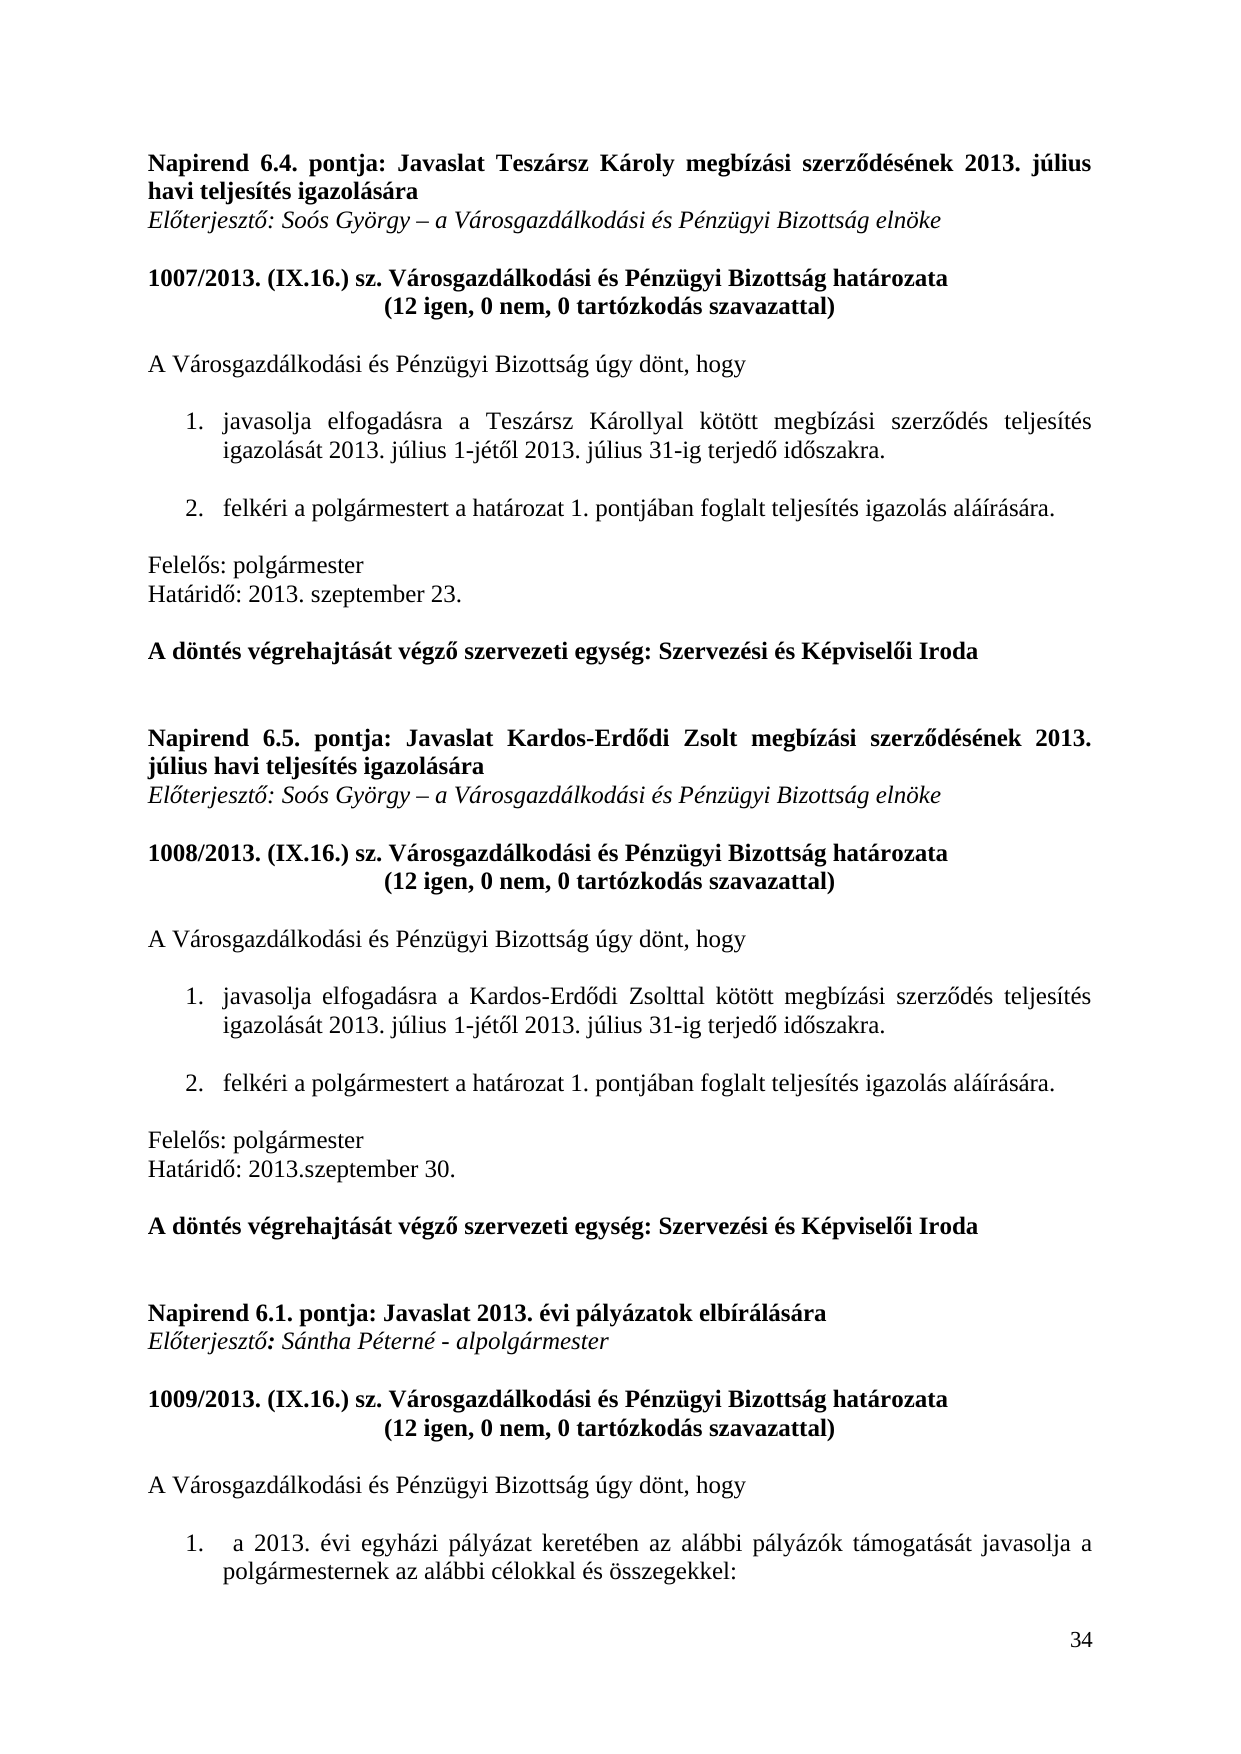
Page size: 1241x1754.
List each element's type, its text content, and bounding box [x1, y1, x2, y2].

text Napirend 6.1. pontja: Javaslat 2013. évi pályázatok elbírálására [148, 1298, 1093, 1326]
text Előterjesztő: Soós György – a Városgazdálkodási és Pénzügyi Bizottság elnöke [148, 780, 1093, 809]
text 1009/2013. (IX.16.) sz. Városgazdálkodási és Pénzügyi Bizottság határozata [148, 1384, 1093, 1413]
text Előterjesztő: Sántha Péterné - alpolgármester [148, 1326, 1093, 1355]
text 1008/2013. (IX.16.) sz. Városgazdálkodási és Pénzügyi Bizottság határozata [148, 838, 1093, 866]
text (12 igen, 0 nem, 0 tartózkodás szavazattal) [148, 1413, 1093, 1441]
text Felelős: polgármester [148, 1125, 1093, 1154]
text A Városgazdálkodási és Pénzügyi Bizottság úgy dönt, hogy [148, 924, 1093, 953]
text Napirend 6.4. pontja: Javaslat Teszársz Károly megbízási szerződésének 2013. július havi teljesítés igazolására [148, 148, 1093, 205]
list a 2013. évi egyházi pályázat keretében az alábbi pályázók támogatását javasolja a polgármesternek az alábbi célokkal és összegekkel: [185, 1528, 1093, 1585]
text A döntés végrehajtását végző szervezeti egység: Szervezési és Képviselői Iroda [148, 1211, 1093, 1240]
list javasolja elfogadásra a Teszársz Károllyal kötött megbízási szerződés teljesítés igazolását 2013. július 1-jétől 2013. július 31-ig terjedő időszakra. [185, 406, 1093, 464]
text A Városgazdálkodási és Pénzügyi Bizottság úgy dönt, hogy [148, 1470, 1093, 1499]
list felkéri a polgármestert a határozat 1. pontjában foglalt teljesítés igazolás aláírására. [185, 1068, 1093, 1096]
text 1007/2013. (IX.16.) sz. Városgazdálkodási és Pénzügyi Bizottság határozata [148, 263, 1093, 291]
text (12 igen, 0 nem, 0 tartózkodás szavazattal) [148, 866, 1093, 895]
text Felelős: polgármester [148, 550, 1093, 579]
text (12 igen, 0 nem, 0 tartózkodás szavazattal) [148, 291, 1093, 320]
text Határidő: 2013.szeptember 30. [148, 1154, 1093, 1183]
text Előterjesztő: Soós György – a Városgazdálkodási és Pénzügyi Bizottság elnöke [148, 205, 1093, 234]
list felkéri a polgármestert a határozat 1. pontjában foglalt teljesítés igazolás aláírására. [185, 493, 1093, 521]
text A döntés végrehajtását végző szervezeti egység: Szervezési és Képviselői Iroda [148, 636, 1093, 665]
list javasolja elfogadásra a Kardos-Erdődi Zsolttal kötött megbízási szerződés teljesítés igazolását 2013. július 1-jétől 2013. július 31-ig terjedő időszakra. [185, 981, 1093, 1039]
text A Városgazdálkodási és Pénzügyi Bizottság úgy dönt, hogy [148, 349, 1093, 378]
text Határidő: 2013. szeptember 23. [148, 579, 1093, 608]
text Napirend 6.5. pontja: Javaslat Kardos-Erdődi Zsolt megbízási szerződésének 2013. július havi teljesítés igazolására [148, 723, 1093, 780]
